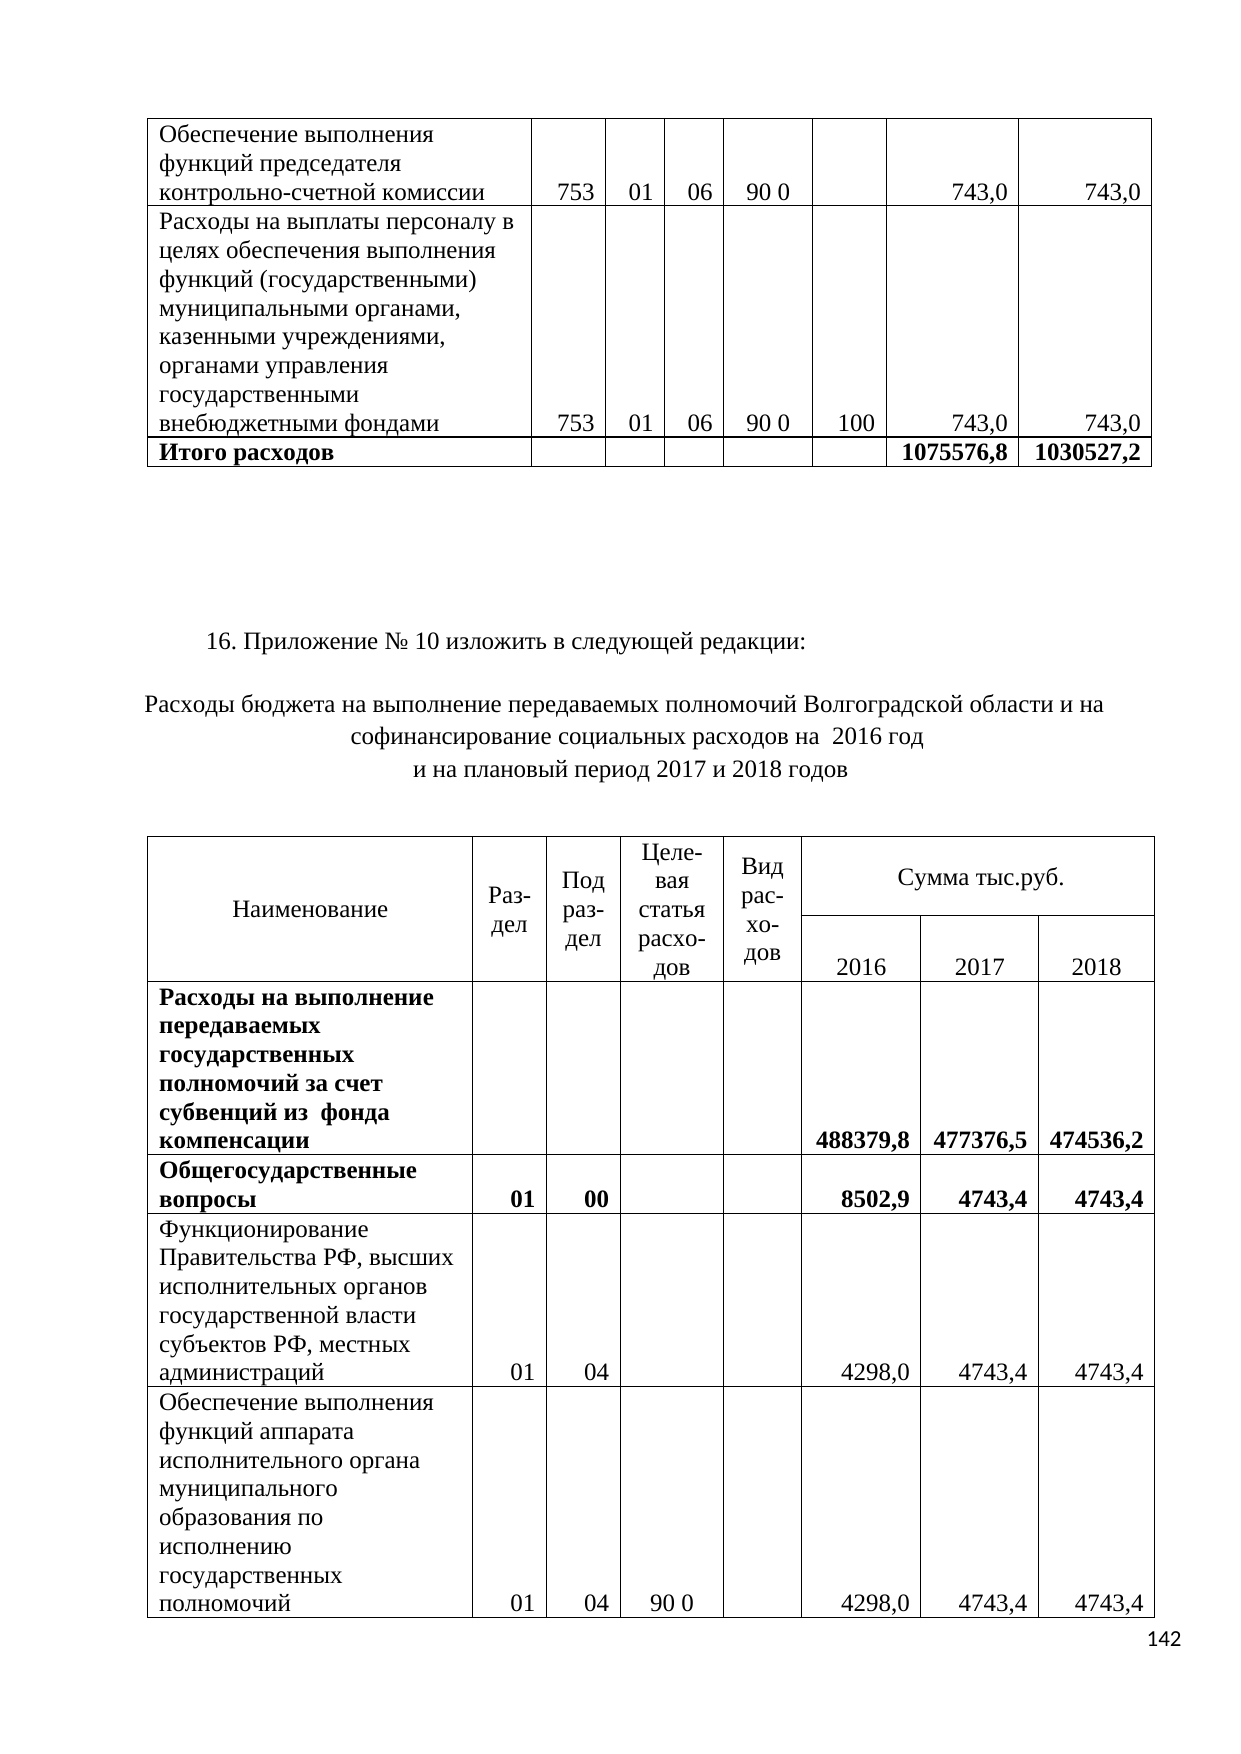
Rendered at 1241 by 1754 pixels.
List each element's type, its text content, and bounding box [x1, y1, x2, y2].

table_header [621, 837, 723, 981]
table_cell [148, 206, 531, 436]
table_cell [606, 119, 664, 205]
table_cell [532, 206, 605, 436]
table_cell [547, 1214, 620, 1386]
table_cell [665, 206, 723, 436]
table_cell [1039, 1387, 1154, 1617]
text 16. Приложение № 10 изложить в следующей редакции: [118, 626, 1181, 655]
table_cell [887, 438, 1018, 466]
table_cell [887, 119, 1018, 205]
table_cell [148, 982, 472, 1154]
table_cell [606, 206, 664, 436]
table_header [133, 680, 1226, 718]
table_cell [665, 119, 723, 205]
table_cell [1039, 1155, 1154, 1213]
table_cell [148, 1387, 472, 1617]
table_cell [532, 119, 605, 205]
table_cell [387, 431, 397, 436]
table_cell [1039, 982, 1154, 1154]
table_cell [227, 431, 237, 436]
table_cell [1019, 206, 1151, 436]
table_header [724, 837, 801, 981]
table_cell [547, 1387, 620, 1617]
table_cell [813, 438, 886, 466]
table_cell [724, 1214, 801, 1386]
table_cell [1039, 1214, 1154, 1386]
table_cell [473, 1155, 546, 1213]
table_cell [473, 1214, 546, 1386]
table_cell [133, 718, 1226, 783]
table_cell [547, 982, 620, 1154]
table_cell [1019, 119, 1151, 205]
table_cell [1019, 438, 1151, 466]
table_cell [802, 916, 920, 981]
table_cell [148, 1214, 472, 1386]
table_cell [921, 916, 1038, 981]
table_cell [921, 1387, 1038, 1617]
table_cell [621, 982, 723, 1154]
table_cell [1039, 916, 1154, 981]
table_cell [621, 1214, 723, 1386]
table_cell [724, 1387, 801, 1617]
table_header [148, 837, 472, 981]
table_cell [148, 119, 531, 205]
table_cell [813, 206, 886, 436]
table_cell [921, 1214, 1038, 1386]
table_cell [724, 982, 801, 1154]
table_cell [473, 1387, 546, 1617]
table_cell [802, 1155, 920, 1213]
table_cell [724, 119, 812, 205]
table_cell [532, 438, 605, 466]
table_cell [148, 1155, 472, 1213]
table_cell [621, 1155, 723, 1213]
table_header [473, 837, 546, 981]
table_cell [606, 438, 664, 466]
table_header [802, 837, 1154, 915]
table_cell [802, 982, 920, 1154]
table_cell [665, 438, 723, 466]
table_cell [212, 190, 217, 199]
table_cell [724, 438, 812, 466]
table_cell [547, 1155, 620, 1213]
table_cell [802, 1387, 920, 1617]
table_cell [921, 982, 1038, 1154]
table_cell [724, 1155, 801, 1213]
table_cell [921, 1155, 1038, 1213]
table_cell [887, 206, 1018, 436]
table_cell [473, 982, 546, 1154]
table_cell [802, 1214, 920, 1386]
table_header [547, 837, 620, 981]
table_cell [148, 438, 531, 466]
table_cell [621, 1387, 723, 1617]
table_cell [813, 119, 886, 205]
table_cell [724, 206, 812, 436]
